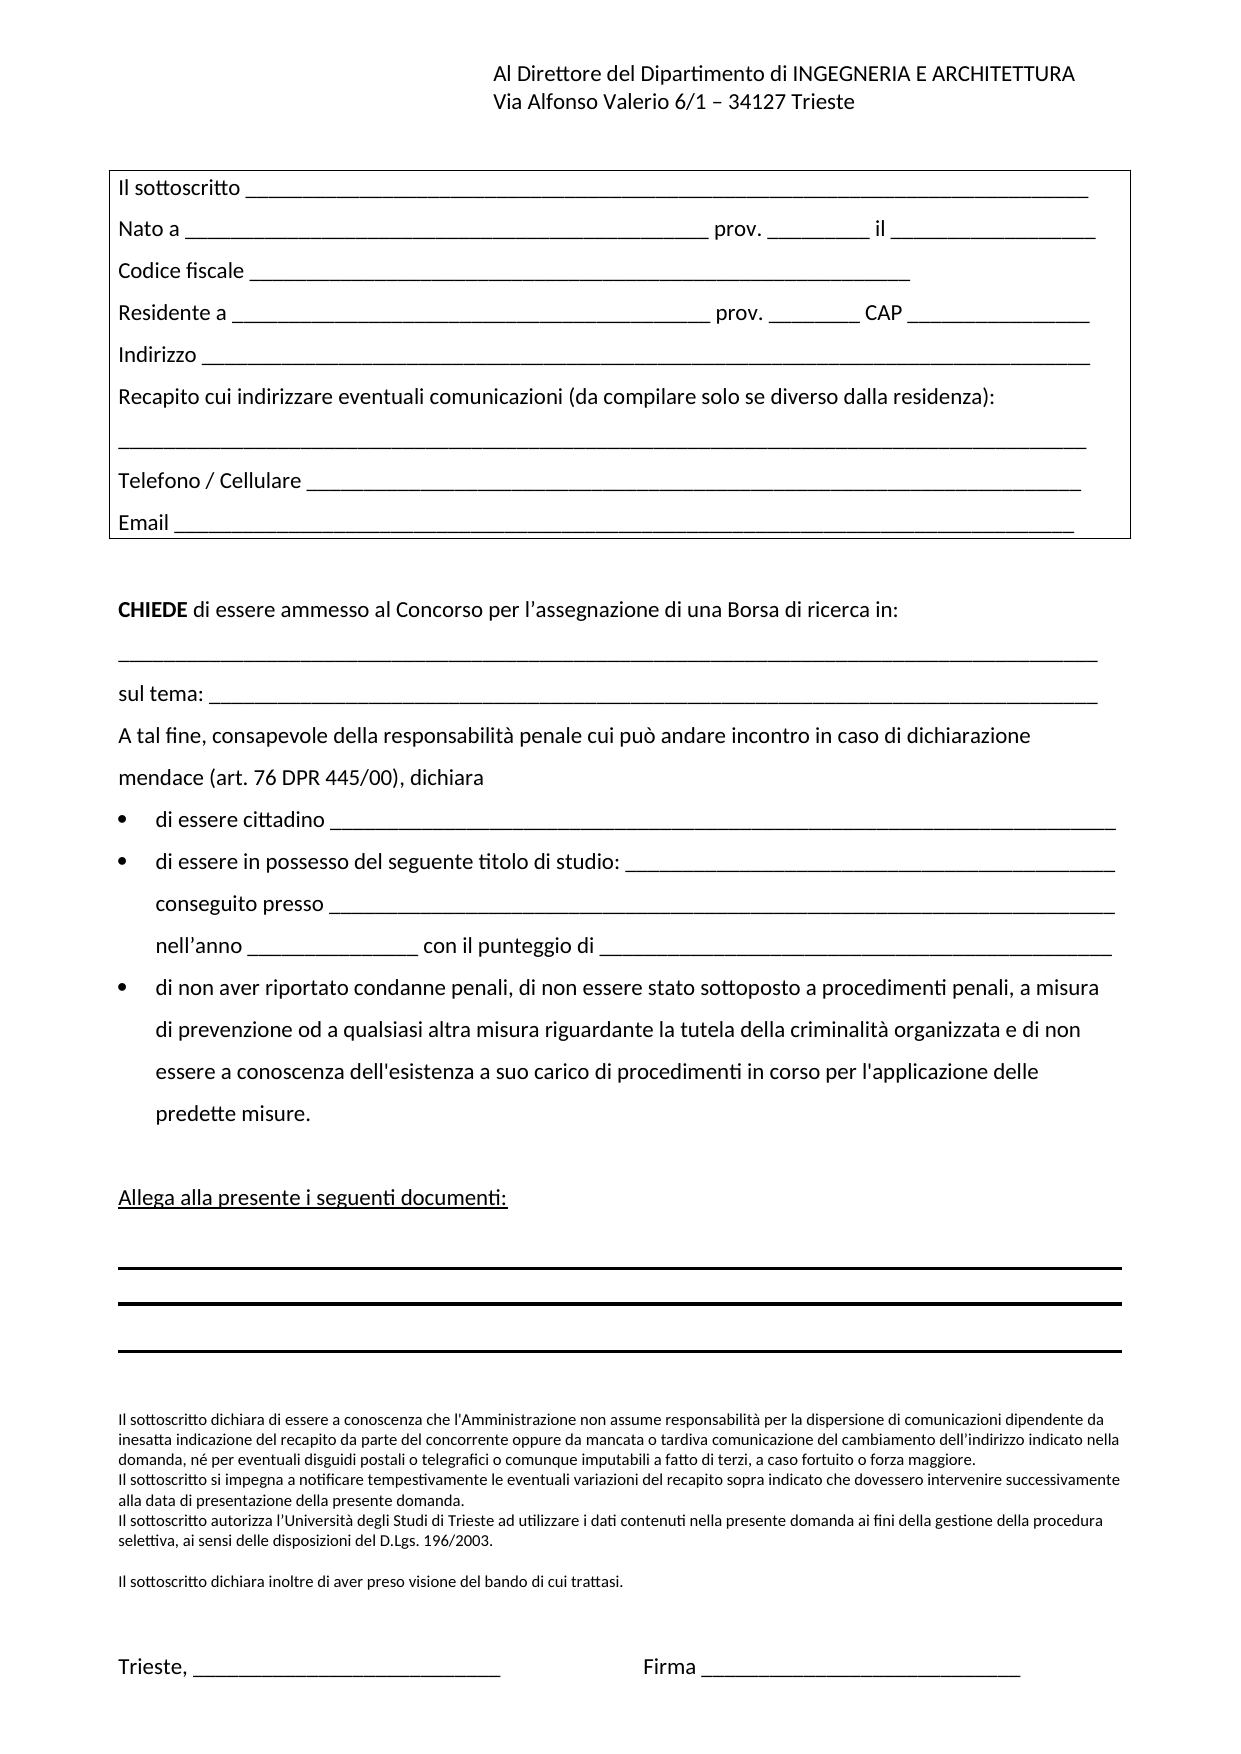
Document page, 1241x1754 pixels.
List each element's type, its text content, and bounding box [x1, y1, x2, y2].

text Telefono / Cellulare ____________________________________________________________________ [110, 463, 1130, 494]
text Indirizzo ______________________________________________________________________________ [110, 337, 1130, 368]
text _____________________________________________________________________________________ [110, 421, 1130, 452]
text Trieste, ___________________________ Firma ____________________________ [118, 1652, 1122, 1680]
text Il sottoscritto autorizza l’Università degli Studi di Trieste ad utilizzare i dati contenuti nella presente domanda ai fini della gestione della procedura selettiva, ai sensi delle disposizioni del D.Lgs. 196/2003. [118, 1510, 1122, 1551]
text ______________________________________________________________________________________ [118, 637, 1122, 666]
text Codice fiscale __________________________________________________________ [110, 253, 1130, 284]
text Il sottoscritto si impegna a notificare tempestivamente le eventuali variazioni del recapito sopra indicato che dovessero intervenire successivamente alla data di presentazione della presente domanda. [118, 1470, 1122, 1510]
text Il sottoscritto dichiara di essere a conoscenza che l'Amministrazione non assume responsabilità per la dispersione di comunicazioni dipendente da inesatta indicazione del recapito da parte del concorrente oppure da mancata o tardiva comunicazione del cambiamento dell’indirizzo indicato nella domanda, né per eventuali disguidi postali o telegrafici o comunque imputabili a fatto di terzi, a caso fortuito o forza maggiore. [118, 1409, 1122, 1470]
list di non aver riportato condanne penali, di non essere stato sottoposto a procedimenti penali, a misura di prevenzione od a qualsiasi altra misura riguardante la tutela della criminalità organizzata e di non essere a conoscenza dell'esistenza a suo carico di procedimenti in corso per l'applicazione delle predette misure. [118, 973, 1122, 1127]
text Nato a ______________________________________________ prov. _________ il __________________ [110, 211, 1130, 243]
text CHIEDE di essere ammesso al Concorso per l’assegnazione di una Borsa di ricerca in: [118, 596, 1122, 623]
text Il sottoscritto dichiara inoltre di aver preso visione del bando di cui trattasi. [118, 1571, 1122, 1592]
text Residente a __________________________________________ prov. ________ CAP ________________ [110, 295, 1130, 327]
list di essere cittadino _____________________________________________________________________ [118, 805, 1122, 833]
text Il sottoscritto __________________________________________________________________________ [110, 171, 1130, 201]
text Via Alfonso Valerio 6/1 – 34127 Trieste [418, 87, 1122, 115]
text Email _______________________________________________________________________________ [110, 505, 1130, 538]
text Allega alla presente i seguenti documenti: [118, 1183, 1122, 1211]
text A tal fine, consapevole della responsabilità penale cui può andare incontro in caso di dichiarazione mendace (art. 76 DPR 445/00), dichiara [118, 721, 1122, 791]
text Recapito cui indirizzare eventuali comunicazioni (da compilare solo se diverso dalla residenza): [110, 379, 1130, 411]
text sul tema: ______________________________________________________________________________ [118, 679, 1122, 707]
text Al Direttore del Dipartimento di INGEGNERIA E ARCHITETTURA [493, 59, 1122, 87]
list di essere in possesso del seguente titolo di studio: ___________________________________________ conseguito presso _____________________________________________________________________ nell’anno _______________ con il punteggio di _____________________________________________ [118, 847, 1122, 959]
